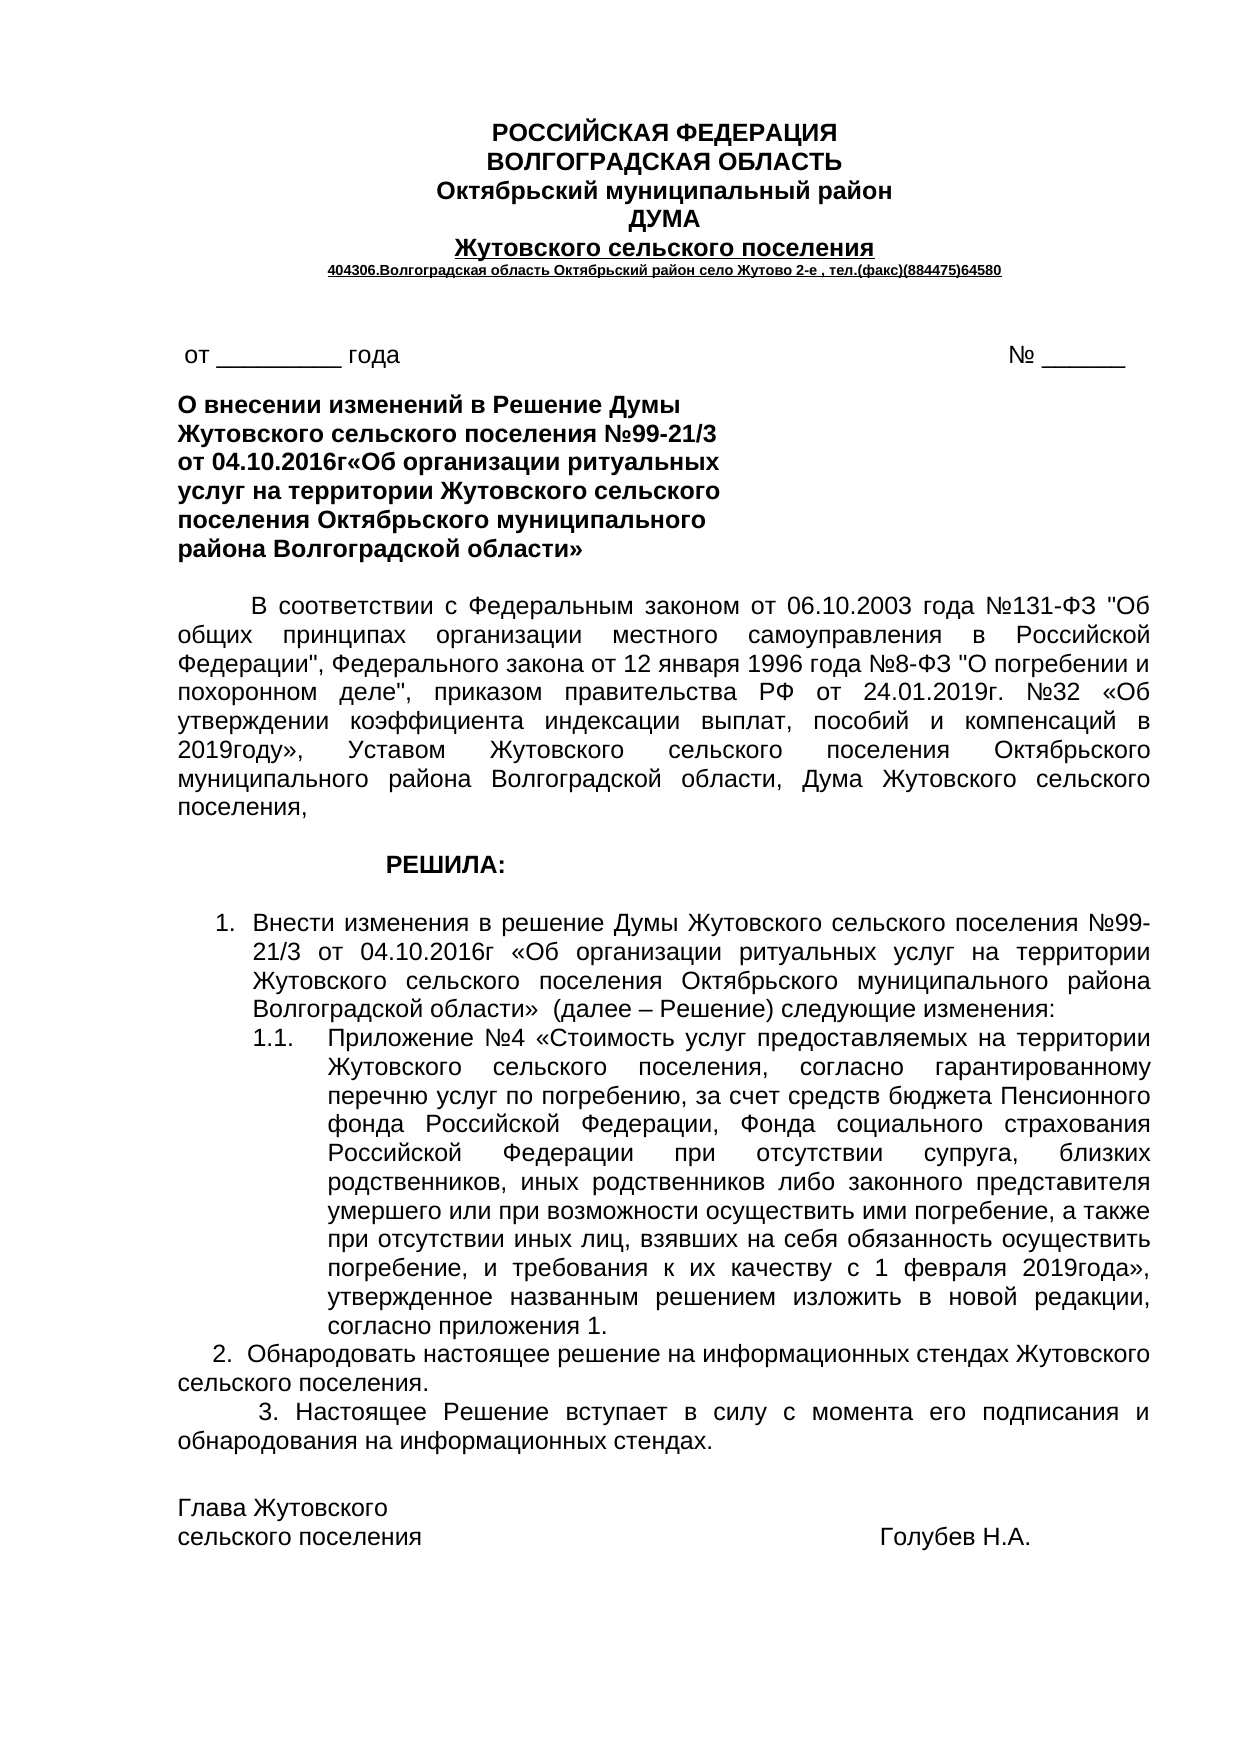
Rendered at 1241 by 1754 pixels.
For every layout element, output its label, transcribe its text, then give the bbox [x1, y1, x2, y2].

subtitle района Волгоградской области» [177, 533, 1152, 562]
subtitle Жутовского сельского поселения №99-21/3 [177, 418, 1152, 447]
subtitle поселения Октябрьского муниципального [177, 505, 1152, 533]
text РЕШИЛА: [177, 850, 1152, 879]
subtitle 2. Обнародовать настоящее решение на информационных стендах Жутовского сельского поселения. [177, 1339, 1152, 1397]
subtitle Глава Жутовского [177, 1493, 1152, 1521]
subtitle ВОЛГОГРАДСКАЯ ОБЛАСТЬ [177, 147, 1152, 176]
subtitle 3. Настоящее Решение вступает в силу с момента его подписания и обнародования на информационных стендах. [177, 1397, 1152, 1454]
subtitle В соответствии с Федеральным законом от 06.10.2003 года №131-ФЗ "Об общих принципах организации местного самоуправления в Российской Федерации", Федерального закона от 12 января 1996 года №8-ФЗ "О погребении и похоронном деле", приказом правительства РФ от 24.01.2019г. №32 «Об утверждении коэффициента индексации выплат, пособий и компенсаций в 2019году», Уставом Жутовского сельского поселения Октябрьского муниципального района Волгоградской области, Дума Жутовского сельского поселения, [177, 591, 1152, 821]
subtitle РОССИЙСКАЯ ФЕДЕРАЦИЯ [177, 118, 1152, 147]
subtitle ДУМА [177, 204, 1152, 233]
subtitle от 04.10.2016г«Об организации ритуальных [177, 447, 1152, 476]
subtitle Внести изменения в решение Думы Жутовского сельского поселения №99-21/3 от 04.10.2016г «Об организации ритуальных услуг на территории Жутовского сельского поселения Октябрьского муниципального района Волгоградской области» (далее – Решение) следующие изменения: [215, 908, 1152, 1023]
subtitle Жутовского сельского поселения [177, 233, 1152, 262]
subtitle сельского поселения Голубев Н.А. [177, 1521, 1152, 1550]
text от _________ года № ______ [177, 340, 1152, 369]
subtitle услуг на территории Жутовского сельского [177, 476, 1152, 505]
subtitle О внесении изменений в Решение Думы [177, 390, 1152, 418]
subtitle 404306.Волгоградская область Октябрьский район село Жутово 2-е , тел.(факс)(884475)64580 [177, 262, 1152, 291]
subtitle Приложение №4 «Стоимость услуг предоставляемых на территории Жутовского сельского поселения, согласно гарантированному перечню услуг по погребению, за счет средств бюджета Пенсионного фонда Российской Федерации, Фонда социального страхования Российской Федерации при отсутствии супруга, близких родственников, иных родственников либо законного представителя умершего или при возможности осуществить ими погребение, а также при отсутствии иных лиц, взявших на себя обязанность осуществить погребение, и требования к их качеству с 1 февраля 2019года», утвержденное названным решением изложить в новой редакции, согласно приложения 1. [252, 1023, 1152, 1339]
subtitle Октябрьский муниципальный район [177, 176, 1152, 204]
